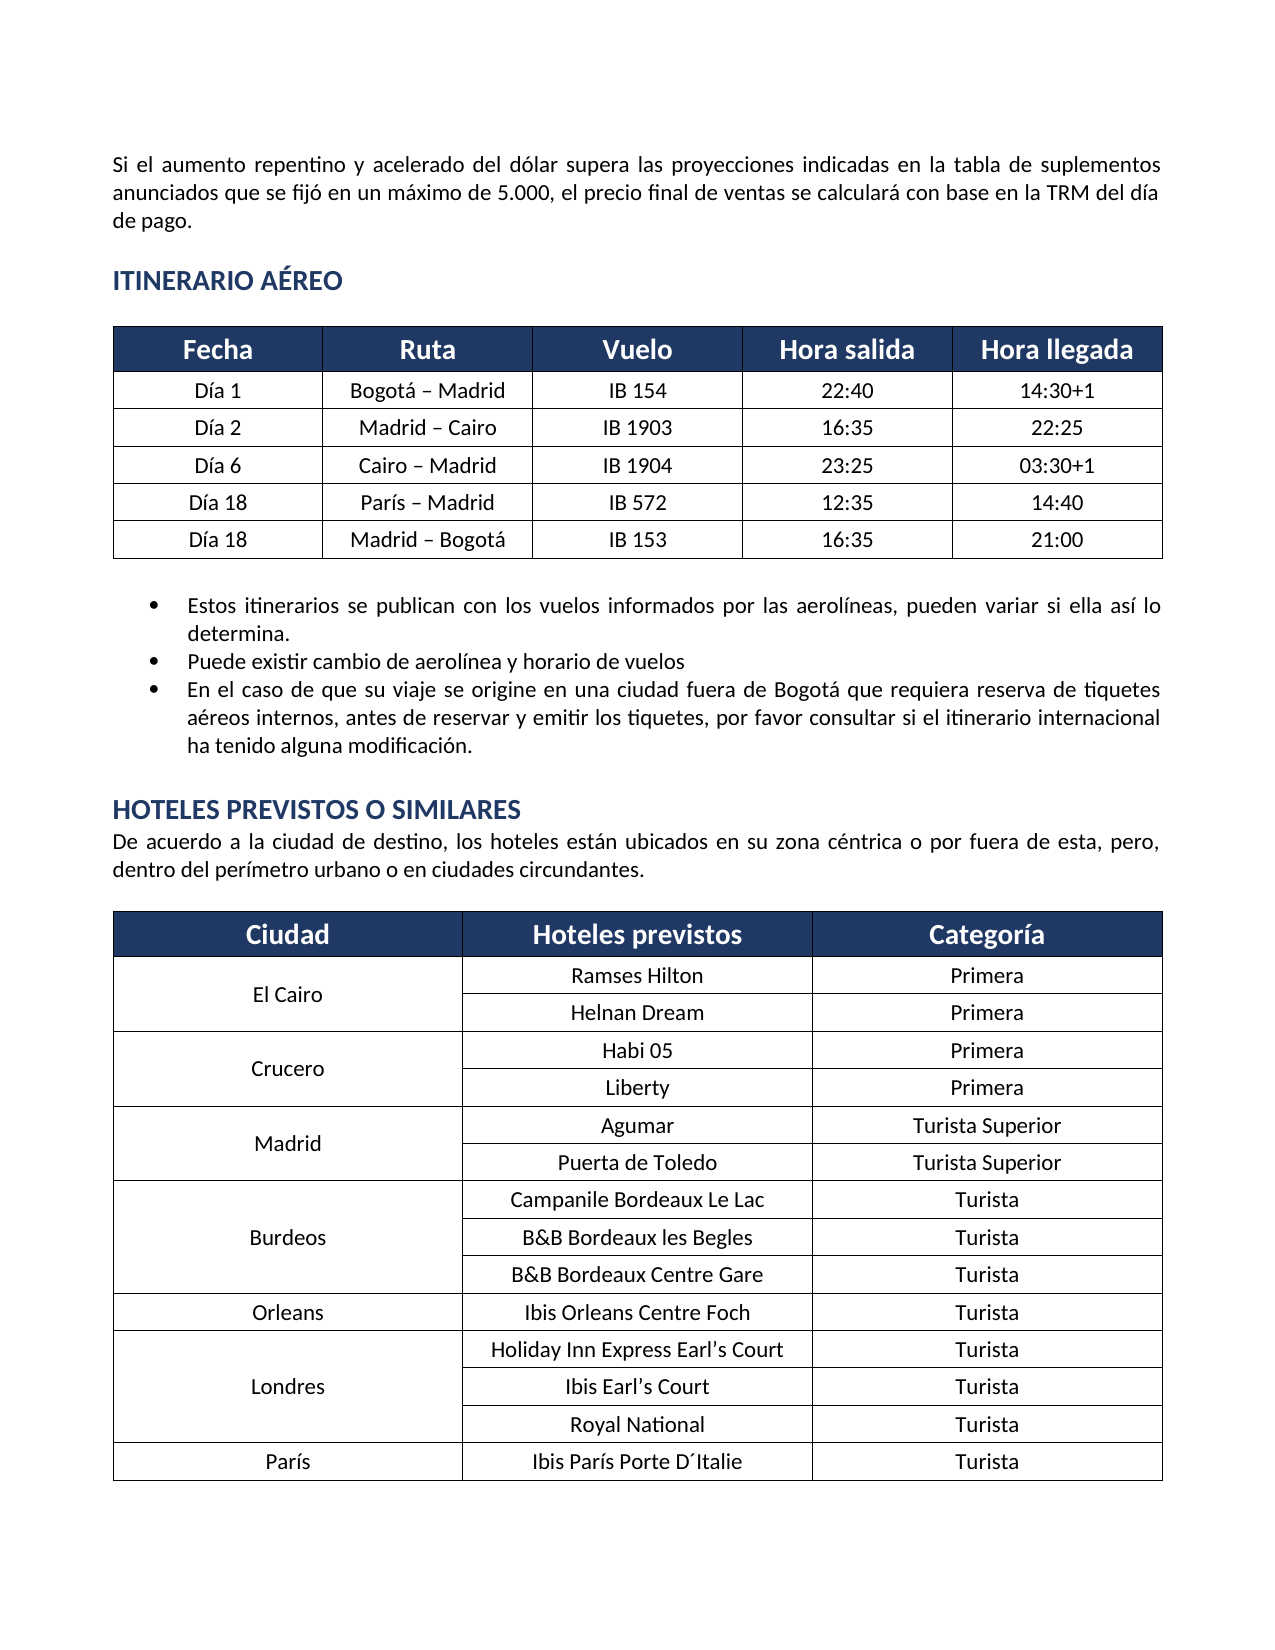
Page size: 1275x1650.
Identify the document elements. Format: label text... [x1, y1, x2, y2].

table_cell Habi 05 [463, 1032, 812, 1068]
table_cell B&B Bordeaux les Begles [463, 1219, 812, 1255]
table_cell Agumar [463, 1107, 812, 1143]
table_cell Madrid [114, 1107, 462, 1180]
text De acuerdo a la ciudad de destino, los hoteles están ubicados en su zona céntrica o por fuera de esta, pero, dentro del perímetro urbano o en ciudades circundantes. [112, 827, 1162, 883]
table_cell Turista [813, 1368, 1162, 1405]
table_cell Día 6 [114, 447, 322, 483]
table_cell Puerta de Toledo [463, 1144, 812, 1180]
table_cell Turista [813, 1219, 1162, 1255]
table_cell Cairo – Madrid [323, 447, 532, 483]
table_cell Orleans [114, 1294, 462, 1330]
table_cell Primera [813, 1069, 1162, 1106]
table_cell Bogotá – Madrid [323, 372, 532, 408]
table_cell Helnan Dream [463, 994, 812, 1031]
table_header Hora salida [743, 327, 952, 371]
table_cell IB 572 [533, 484, 742, 520]
table_cell 16:35 [743, 409, 952, 446]
text HOTELES PREVISTOS O SIMILARES [112, 791, 1162, 827]
table_cell IB 154 [533, 372, 742, 408]
table_cell Turista [813, 1331, 1162, 1367]
table_cell IB 1904 [533, 447, 742, 483]
table_cell Turista Superior [813, 1144, 1162, 1180]
table_cell Turista [813, 1181, 1162, 1218]
table_cell 22:40 [743, 372, 952, 408]
table_header Hora llegada [953, 327, 1162, 371]
text ITINERARIO AÉREO [112, 262, 1162, 298]
table_cell Liberty [463, 1069, 812, 1106]
table_cell 23:25 [743, 447, 952, 483]
table_cell Primera [813, 1032, 1162, 1068]
table_cell 22:25 [953, 409, 1162, 446]
table_cell Día 18 [114, 521, 322, 558]
table_header Ciudad [114, 912, 462, 956]
table_cell 14:40 [953, 484, 1162, 520]
table_header Categoría [813, 912, 1162, 956]
table_cell 16:35 [743, 521, 952, 558]
table_cell B&B Bordeaux Centre Gare [463, 1256, 812, 1292]
table_cell París – Madrid [323, 484, 532, 520]
table_cell 12:35 [743, 484, 952, 520]
text Si el aumento repentino y acelerado del dólar supera las proyecciones indicadas en la tabla de suplementos anunciados que se fijó en un máximo de 5.000, el precio final de ventas se calculará con base en la TRM del día de pago. [112, 150, 1162, 234]
table_cell Ibis París Porte D´Italie [463, 1443, 812, 1479]
table_cell Ibis Earl’s Court [463, 1368, 812, 1405]
table_cell Primera [813, 994, 1162, 1031]
table_cell Día 2 [114, 409, 322, 446]
table_cell Campanile Bordeaux Le Lac [463, 1181, 812, 1218]
table_header Fecha [114, 327, 322, 371]
table_cell Primera [813, 957, 1162, 993]
table_cell Turista [813, 1294, 1162, 1330]
table_cell IB 153 [533, 521, 742, 558]
table_header Ruta [323, 327, 532, 371]
table_cell Turista [813, 1443, 1162, 1479]
table_cell Día 1 [114, 372, 322, 408]
table_cell Ramses Hilton [463, 957, 812, 993]
table_cell Turista [813, 1406, 1162, 1442]
table_header Hoteles previstos [463, 912, 812, 956]
table_cell El Cairo [114, 957, 462, 1031]
table_cell Crucero [114, 1032, 462, 1106]
text Puede existir cambio de aerolínea y horario de vuelos [150, 647, 1162, 675]
table_cell 14:30+1 [953, 372, 1162, 408]
table_cell Ibis Orleans Centre Foch [463, 1294, 812, 1330]
table_cell París [114, 1443, 462, 1479]
table_cell Madrid – Cairo [323, 409, 532, 446]
table_cell Londres [114, 1331, 462, 1442]
table_cell IB 1903 [533, 409, 742, 446]
table_cell Madrid – Bogotá [323, 521, 532, 558]
table_cell 21:00 [953, 521, 1162, 558]
table_cell Royal National [463, 1406, 812, 1442]
table_cell Burdeos [114, 1181, 462, 1292]
text Estos itinerarios se publican con los vuelos informados por las aerolíneas, pueden variar si ella así lo determina. [150, 591, 1162, 647]
table_cell Holiday Inn Express Earl’s Court [463, 1331, 812, 1367]
text En el caso de que su viaje se origine en una ciudad fuera de Bogotá que requiera reserva de tiquetes aéreos internos, antes de reservar y emitir los tiquetes, por favor consultar si el itinerario internacional ha tenido alguna modificación. [150, 675, 1162, 759]
table_cell 03:30+1 [953, 447, 1162, 483]
table_cell Turista [813, 1256, 1162, 1292]
table_cell Turista Superior [813, 1107, 1162, 1143]
table_cell Día 18 [114, 484, 322, 520]
table_header Vuelo [533, 327, 742, 371]
